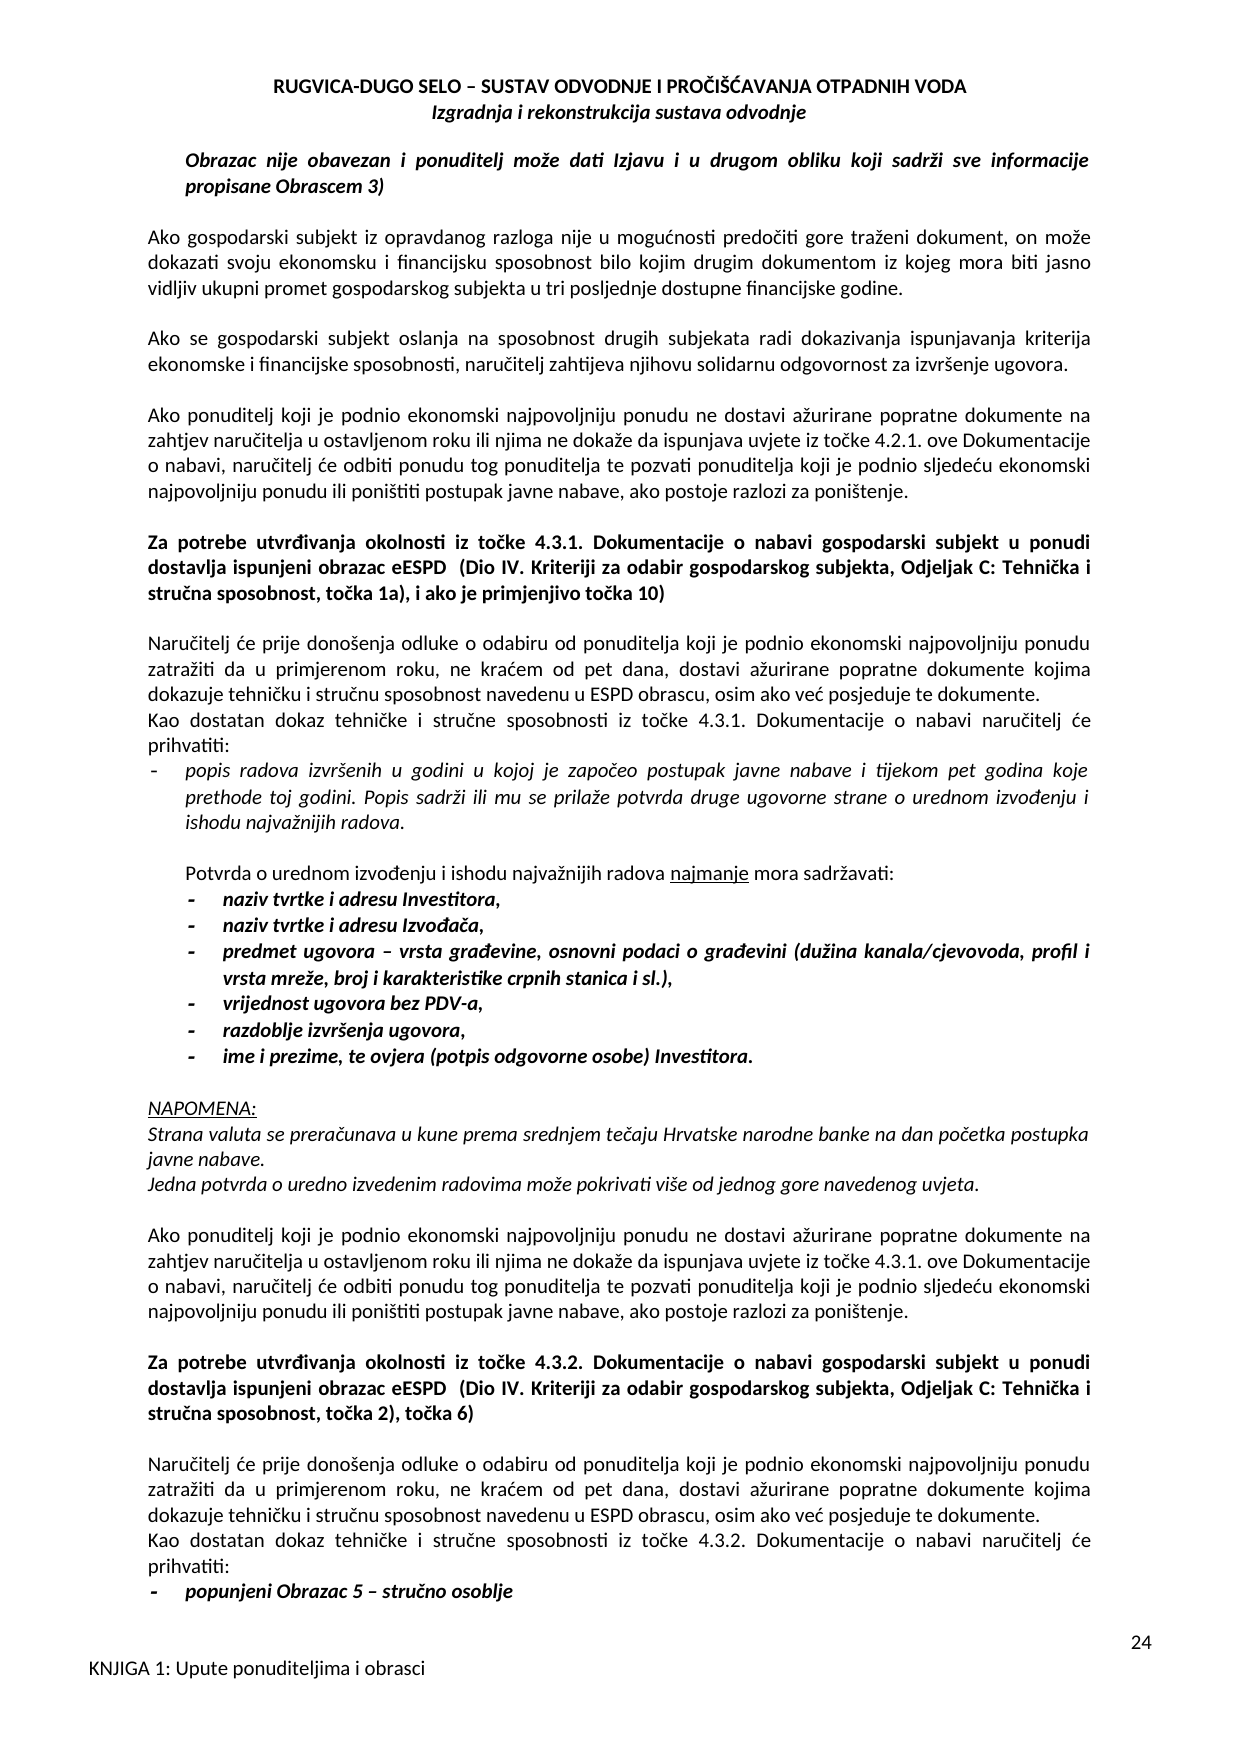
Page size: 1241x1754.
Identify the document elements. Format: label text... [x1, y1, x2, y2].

list predmet ugovora – vrsta građevine, osnovni podaci o građevini (dužina kanala/cjevovoda, profil i vrsta mreže, broj i karakteristike crpnih stanica i sl.), [185, 939, 1093, 991]
text Kao dostatan dokaz tehničke i stručne sposobnosti iz točke 4.3.1. Dokumentacije o nabavi naručitelj će prihvatiti: [148, 707, 1093, 758]
list vrijednost ugovora bez PDV-a, [185, 991, 1093, 1017]
list popis radova izvršenih u godini u kojoj je započeo postupak javne nabave i tijekom pet godina koje prethode toj godini. Popis sadrži ili mu se prilaže potvrda druge ugovorne strane o urednom izvođenju i ishodu najvažnijih radova. [148, 758, 1093, 835]
text Naručitelj će prije donošenja odluke o odabiru od ponuditelja koji je podnio ekonomski najpovoljniju ponudu zatražiti da u primjerenom roku, ne kraćem od pet dana, dostavi ažurirane popratne dokumente kojima dokazuje tehničku i stručnu sposobnost navedenu u ESPD obrascu, osim ako već posjeduje te dokumente. [148, 1451, 1093, 1527]
list popunjeni Obrazac 5 – stručno osoblje [148, 1578, 1093, 1605]
text Ako gospodarski subjekt iz opravdanog razloga nije u mogućnosti predočiti gore traženi dokument, on može dokazati svoju ekonomsku i financijsku sposobnost bilo kojim drugim dokumentom iz kojeg mora biti jasno vidljiv ukupni promet gospodarskog subjekta u tri posljednje dostupne financijske godine. [148, 224, 1093, 300]
text NAPOMENA: [148, 1095, 1093, 1121]
text Naručitelj će prije donošenja odluke o odabiru od ponuditelja koji je podnio ekonomski najpovoljniju ponudu zatražiti da u primjerenom roku, ne kraćem od pet dana, dostavi ažurirane popratne dokumente kojima dokazuje tehničku i stručnu sposobnost navedenu u ESPD obrascu, osim ako već posjeduje te dokumente. [148, 631, 1093, 707]
text Potvrda o urednom izvođenju i ishodu najvažnijih radova najmanje mora sadržavati: [185, 860, 1093, 886]
text Ako se gospodarski subjekt oslanja na sposobnost drugih subjekata radi dokazivanja ispunjavanja kriterija ekonomske i financijske sposobnosti, naručitelj zahtijeva njihovu solidarnu odgovornost za izvršenje ugovora. [148, 326, 1093, 376]
text Ako ponuditelj koji je podnio ekonomski najpovoljniju ponudu ne dostavi ažurirane popratne dokumente na zahtjev naručitelja u ostavljenom roku ili njima ne dokaže da ispunjava uvjete iz točke 4.3.1. ove Dokumentacije o nabavi, naručitelj će odbiti ponudu tog ponuditelja te pozvati ponuditelja koji je podnio sljedeću ekonomski najpovoljniju ponudu ili poništiti postupak javne nabave, ako postoje razlozi za poništenje. [148, 1222, 1093, 1324]
text Za potrebe utvrđivanja okolnosti iz točke 4.3.1. Dokumentacije o nabavi gospodarski subjekt u ponudi dostavlja ispunjeni obrazac eESPD (Dio IV. Kriteriji za odabir gospodarskog subjekta, Odjeljak C: Tehnička i stručna sposobnost, točka 1a), i ako je primjenjivo točka 10) [148, 529, 1093, 605]
text Kao dostatan dokaz tehničke i stručne sposobnosti iz točke 4.3.2. Dokumentacije o nabavi naručitelj će prihvatiti: [148, 1527, 1093, 1578]
text Jedna potvrda o uredno izvedenim radovima može pokrivati više od jednog gore navedenog uvjeta. [148, 1172, 1093, 1197]
list razdoblje izvršenja ugovora, [185, 1017, 1093, 1043]
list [148, 148, 1093, 198]
list naziv tvrtke i adresu Izvođača, [185, 912, 1093, 939]
list ime i prezime, te ovjera (potpis odgovorne osobe) Investitora. [185, 1043, 1093, 1070]
list naziv tvrtke i adresu Investitora, [185, 886, 1093, 912]
text Ako ponuditelj koji je podnio ekonomski najpovoljniju ponudu ne dostavi ažurirane popratne dokumente na zahtjev naručitelja u ostavljenom roku ili njima ne dokaže da ispunjava uvjete iz točke 4.2.1. ove Dokumentacije o nabavi, naručitelj će odbiti ponudu tog ponuditelja te pozvati ponuditelja koji je podnio sljedeću ekonomski najpovoljniju ponudu ili poništiti postupak javne nabave, ako postoje razlozi za poništenje. [148, 402, 1093, 503]
text Strana valuta se preračunava u kune prema srednjem tečaju Hrvatske narodne banke na dan početka postupka javne nabave. [148, 1121, 1093, 1172]
text Za potrebe utvrđivanja okolnosti iz točke 4.3.2. Dokumentacije o nabavi gospodarski subjekt u ponudi dostavlja ispunjeni obrazac eESPD (Dio IV. Kriteriji za odabir gospodarskog subjekta, Odjeljak C: Tehnička i stručna sposobnost, točka 2), točka 6) [148, 1349, 1093, 1426]
